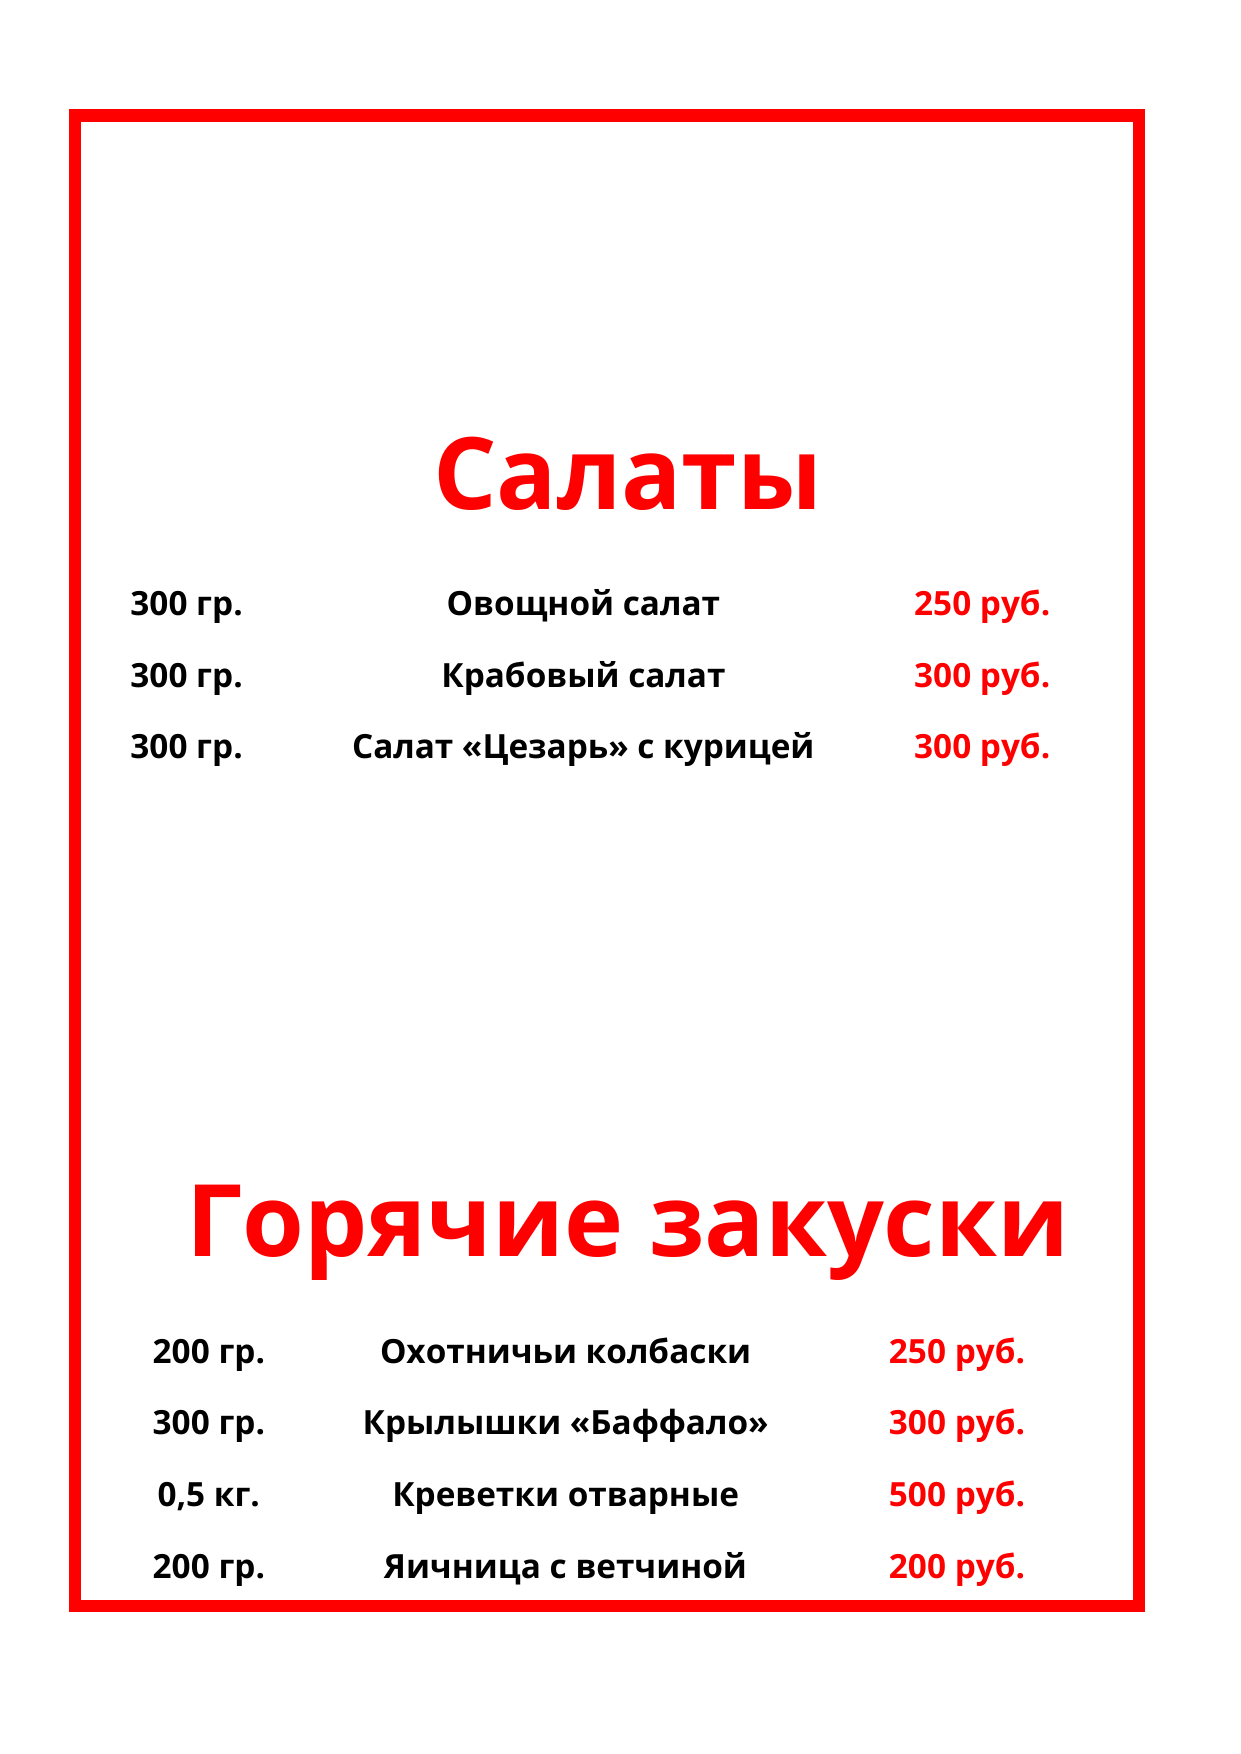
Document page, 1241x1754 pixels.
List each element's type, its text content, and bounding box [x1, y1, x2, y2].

table_header Охотничьи колбаски [325, 1328, 806, 1399]
table_header 250 руб. [886, 580, 1078, 652]
table_cell Яичница с ветчиной [325, 1543, 806, 1614]
table_cell Креветки отварные [325, 1471, 806, 1542]
table_cell 300 гр. [92, 652, 281, 723]
text Горячие закуски [103, 1150, 1152, 1286]
table_header 200 гр. [92, 1328, 325, 1399]
table_cell 300 руб. [806, 1399, 1107, 1471]
table_header 300 гр. [92, 580, 281, 652]
table_cell 300 руб. [886, 723, 1078, 795]
table_cell Салат «Цезарь» с курицей [281, 723, 886, 795]
table_cell Крылышки «Баффало» [325, 1399, 806, 1471]
table_cell 300 гр. [92, 1399, 325, 1471]
table_cell 500 руб. [806, 1471, 1107, 1542]
table_cell 200 руб. [806, 1543, 1107, 1614]
table_cell 300 руб. [886, 652, 1078, 723]
table_header 250 руб. [806, 1328, 1107, 1399]
table_header Овощной салат [281, 580, 886, 652]
table_cell 200 гр. [92, 1543, 325, 1614]
table_cell Крабовый салат [281, 652, 886, 723]
table_cell 300 гр. [92, 723, 281, 795]
text Салаты [103, 402, 1152, 539]
table_cell 0,5 кг. [92, 1471, 325, 1542]
